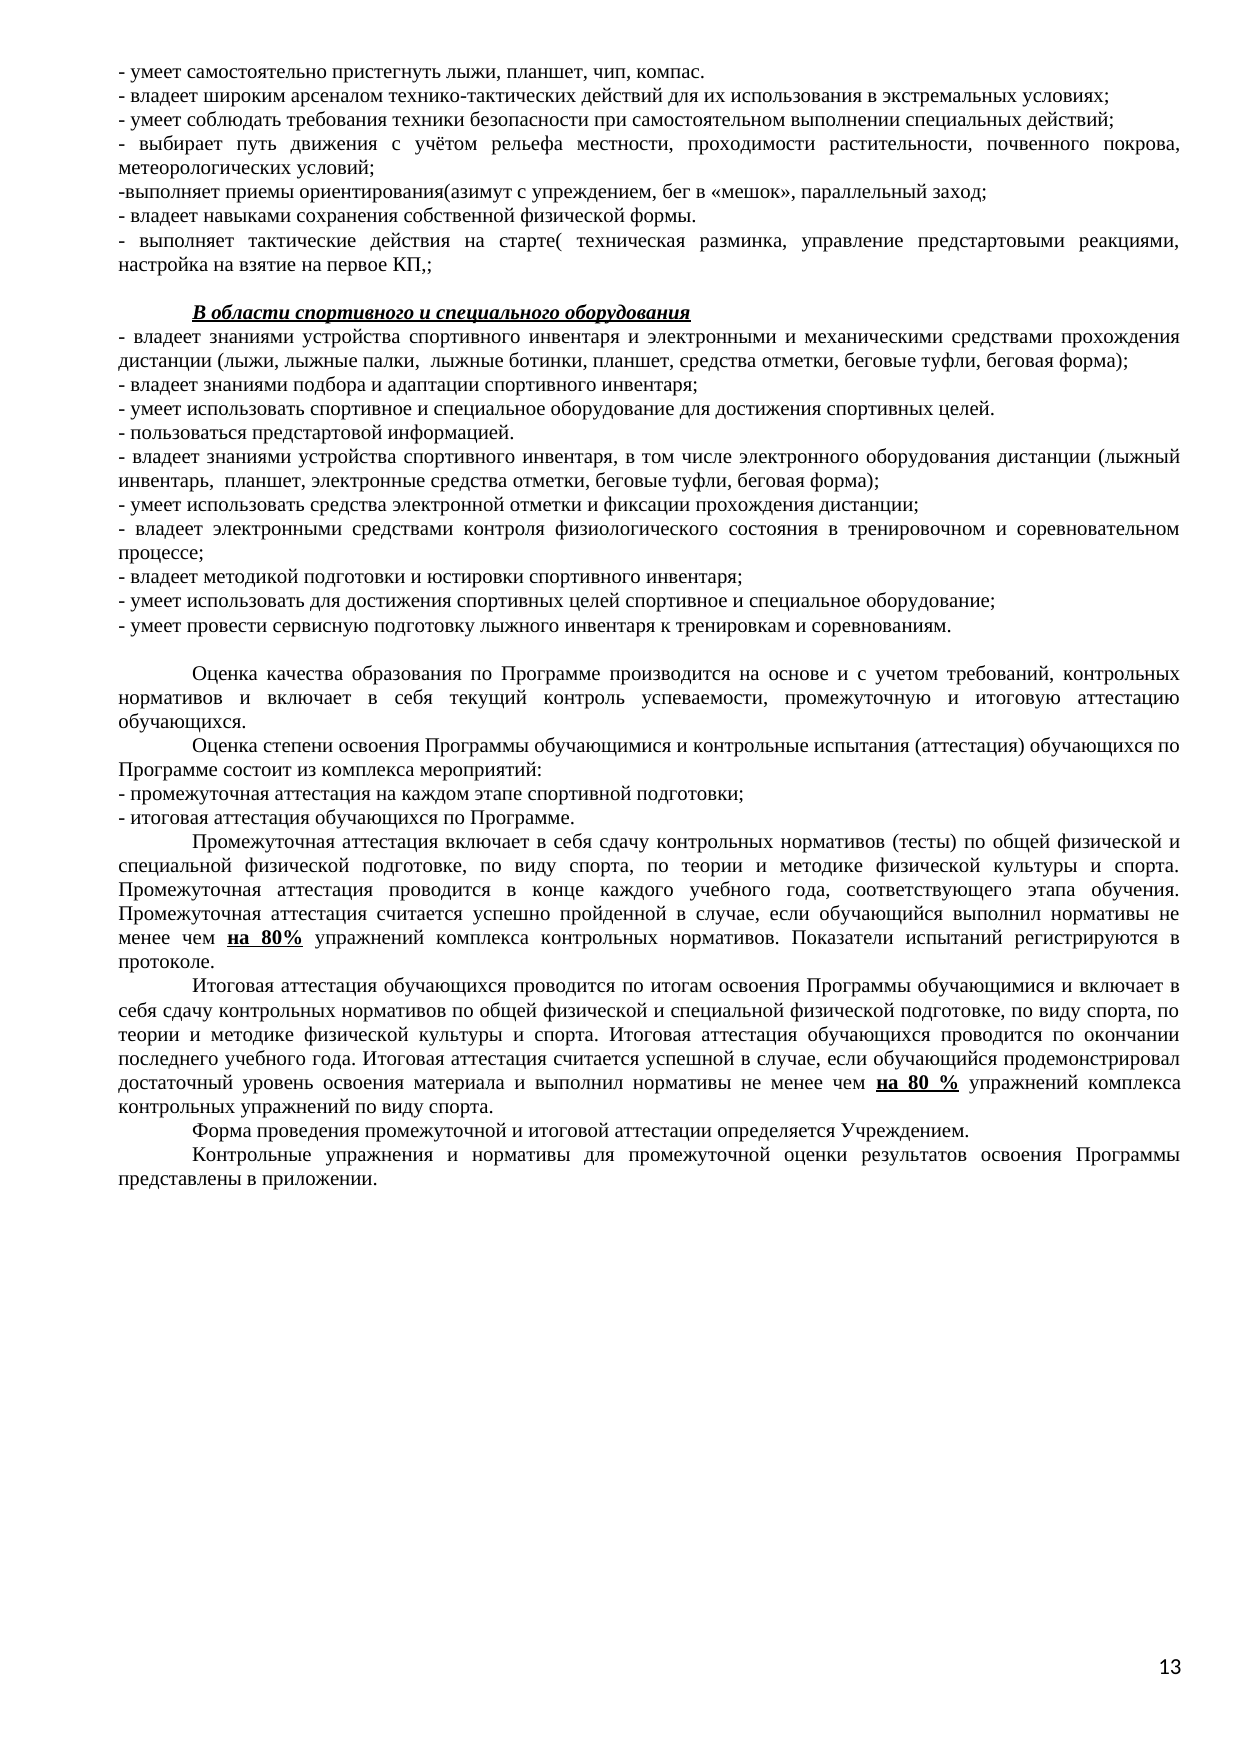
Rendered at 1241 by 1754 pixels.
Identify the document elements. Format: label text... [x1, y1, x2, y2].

text - пользоваться предстартовой информацией. [118, 420, 1181, 444]
text - итоговая аттестация обучающихся по Программе. [118, 805, 1181, 829]
text - владеет знаниями подбора и адаптации спортивного инвентаря; [118, 372, 1181, 396]
text - владеет электронными средствами контроля физиологического состояния в тренировочном и соревновательном процессе; [118, 516, 1181, 564]
text Контрольные упражнения и нормативы для промежуточной оценки результатов освоения Программы представлены в приложении. [118, 1142, 1181, 1190]
text Оценка степени освоения Программы обучающимися и контрольные испытания (аттестация) обучающихся по Программе состоит из комплекса мероприятий: [118, 733, 1181, 781]
text - умеет использовать спортивное и специальное оборудование для достижения спортивных целей. [118, 396, 1181, 420]
text - владеет широким арсеналом технико-тактических действий для их использования в экстремальных условиях; [118, 83, 1181, 107]
text Итоговая аттестация обучающихся проводится по итогам освоения Программы обучающимися и включает в себя сдачу контрольных нормативов по общей физической и специальной физической подготовке, по виду спорта, по теории и методике физической культуры и спорта. Итоговая аттестация обучающихся проводится по окончании последнего учебного года. Итоговая аттестация считается успешной в случае, если обучающийся продемонстрировал достаточный уровень освоения материала и выполнил нормативы не менее чем на 80 % упражнений комплекса контрольных упражнений по виду спорта. [118, 973, 1181, 1118]
text - владеет знаниями устройства спортивного инвентаря, в том числе электронного оборудования дистанции (лыжный инвентарь, планшет, электронные средства отметки, беговые туфли, беговая форма); [118, 444, 1181, 492]
text - умеет провести сервисную подготовку лыжного инвентаря к тренировкам и соревнованиям. [118, 612, 1181, 637]
text Оценка качества образования по Программе производится на основе и с учетом требований, контрольных нормативов и включает в себя текущий контроль успеваемости, промежуточную и итоговую аттестацию обучающихся. [118, 661, 1181, 733]
text - владеет знаниями устройства спортивного инвентаря и электронными и механическими средствами прохождения дистанции (лыжи, лыжные палки, лыжные ботинки, планшет, средства отметки, беговые туфли, беговая форма); [118, 324, 1181, 372]
text Форма проведения промежуточной и итоговой аттестации определяется Учреждением. [118, 1118, 1181, 1142]
text - умеет использовать средства электронной отметки и фиксации прохождения дистанции; [118, 492, 1181, 516]
text - умеет использовать для достижения спортивных целей спортивное и специальное оборудование; [118, 588, 1181, 612]
text -выполняет приемы ориентирования(азимут с упреждением, бег в «мешок», параллельный заход; [118, 179, 1181, 203]
text - владеет навыками сохранения собственной физической формы. [118, 203, 1181, 227]
text - умеет соблюдать требования техники безопасности при самостоятельном выполнении специальных действий; [118, 107, 1181, 131]
text Промежуточная аттестация включает в себя сдачу контрольных нормативов (тесты) по общей физической и специальной физической подготовке, по виду спорта, по теории и методике физической культуры и спорта. Промежуточная аттестация проводится в конце каждого учебного года, соответствующего этапа обучения. Промежуточная аттестация считается успешно пройденной в случае, если обучающийся выполнил нормативы не менее чем на 80% упражнений комплекса контрольных нормативов. Показатели испытаний регистрируются в протоколе. [118, 829, 1181, 973]
text - умеет самостоятельно пристегнуть лыжи, планшет, чип, компас. [118, 59, 1181, 83]
text В области спортивного и специального оборудования [118, 300, 1181, 324]
text - выбирает путь движения с учётом рельефа местности, проходимости растительности, почвенного покрова, метеорологических условий; [118, 131, 1181, 179]
text - владеет методикой подготовки и юстировки спортивного инвентаря; [118, 564, 1181, 588]
text - выполняет тактические действия на старте( техническая разминка, управление предстартовыми реакциями, настройка на взятие на первое КП,; [118, 227, 1181, 276]
text - промежуточная аттестация на каждом этапе спортивной подготовки; [118, 781, 1181, 805]
